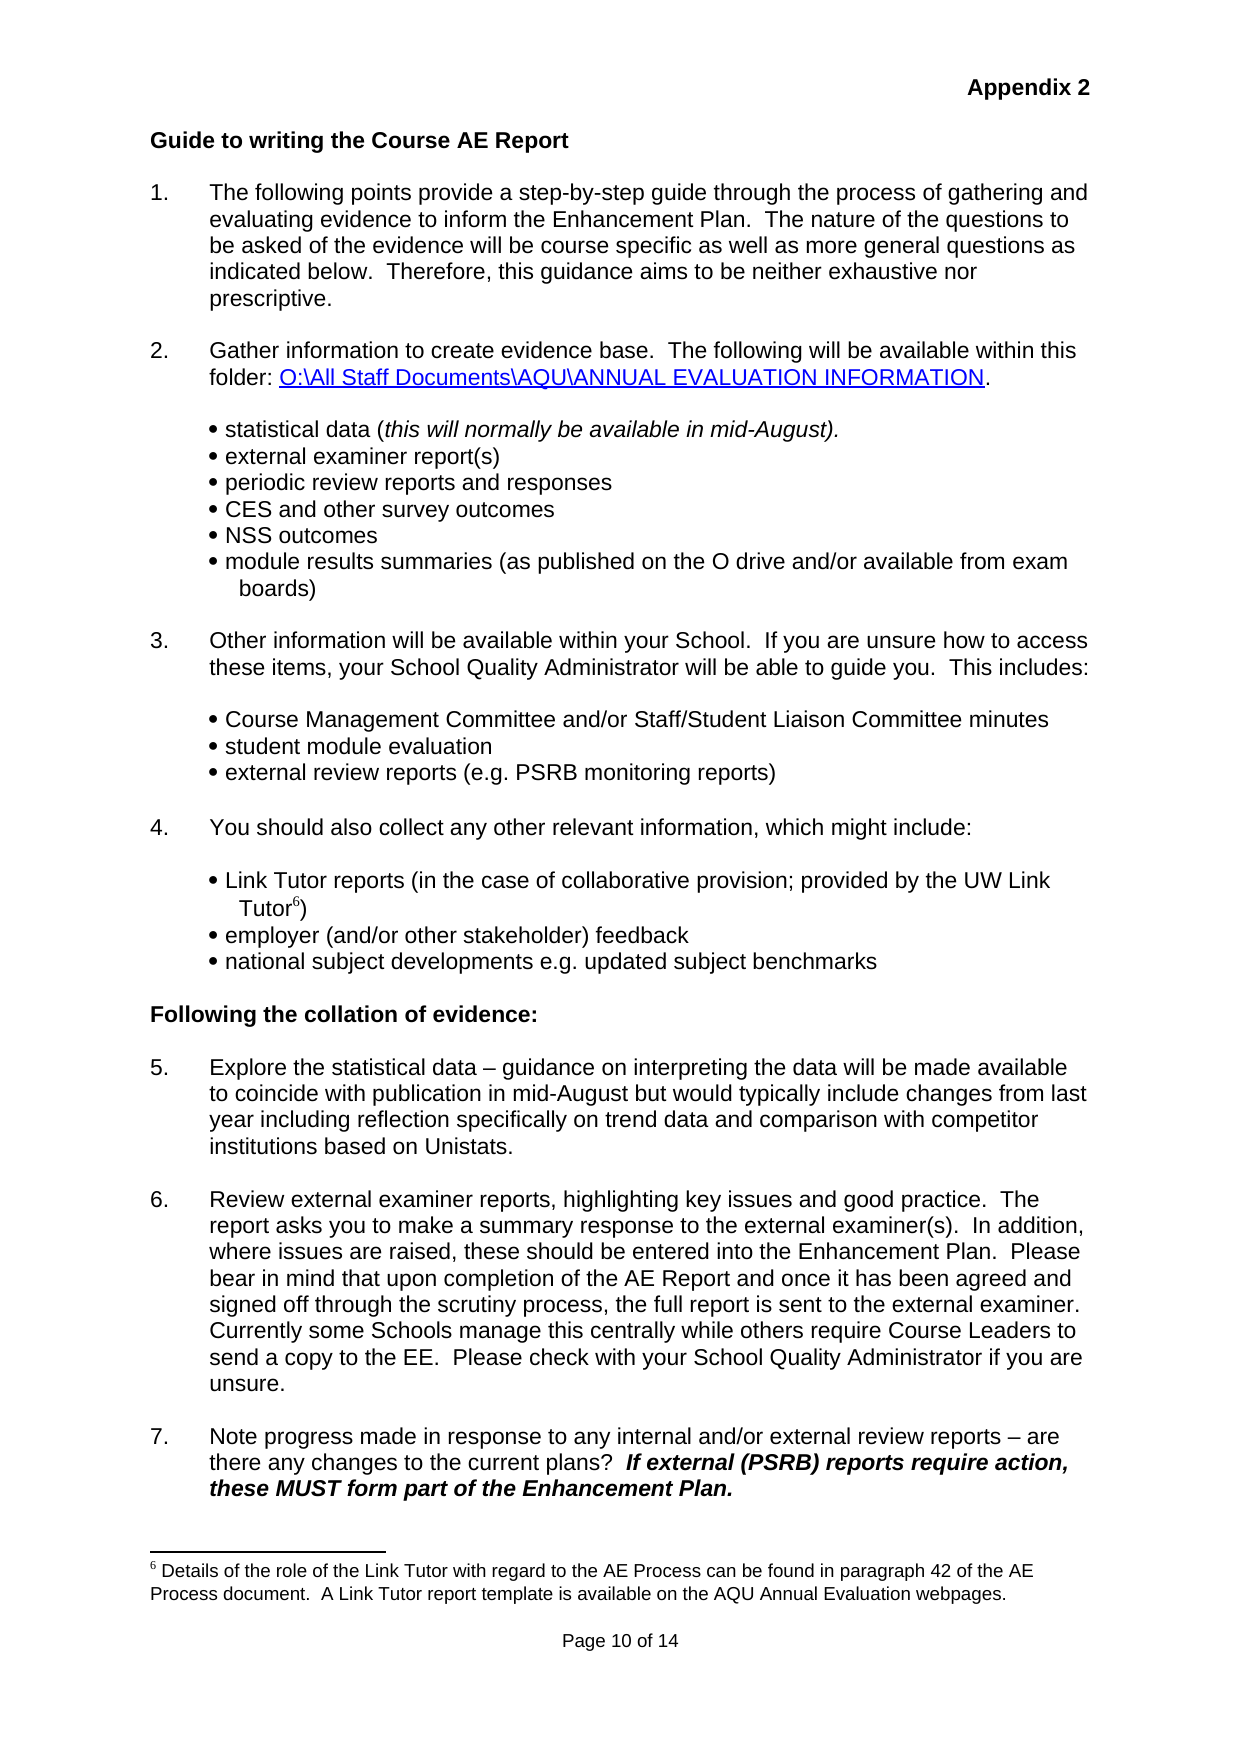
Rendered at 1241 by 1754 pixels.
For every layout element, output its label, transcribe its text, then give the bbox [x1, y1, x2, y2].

list periodic review reports and responses [209, 469, 1090, 496]
list Note progress made in response to any internal and/or external review reports – are there any changes to the current plans? If external (PSRB) reports require action, these MUST form part of the Enhancement Plan. [150, 1423, 1090, 1502]
list The following points provide a step-by-step guide through the process of gathering and evaluating evidence to inform the Enhancement Plan. The nature of the questions to be asked of the evidence will be course specific as well as more general questions as indicated below. Therefore, this guidance aims to be neither exhaustive nor prescriptive. [150, 179, 1090, 311]
list national subject developments e.g. updated subject benchmarks [209, 948, 1090, 975]
list Review external examiner reports, highlighting key issues and good practice. The report asks you to make a summary response to the external examiner(s). In addition, where issues are raised, these should be entered into the Enhancement Plan. Please bear in mind that upon completion of the AE Report and once it has been agreed and signed off through the scrutiny process, the full report is sent to the external examiner. Currently some Schools manage this centrally while others require Course Leaders to send a copy to the EE. Please check with your School Quality Administrator if you are unsure. [150, 1186, 1090, 1396]
list Other information will be available within your School. If you are unsure how to access these items, your School Quality Administrator will be able to guide you. This includes: [150, 627, 1090, 680]
text Following the collation of evidence: [150, 1001, 1090, 1027]
list You should also collect any other relevant information, which might include: [150, 814, 1090, 841]
list Link Tutor reports (in the case of collaborative provision; provided by the UW Link Tutor) [209, 867, 1090, 922]
list CES and other survey outcomes [209, 496, 1090, 522]
list Explore the statistical data – guidance on interpreting the data will be made available to coincide with publication in mid-August but would typically include changes from last year including reflection specifically on trend data and comparison with competitor institutions based on Unistats. [150, 1054, 1090, 1159]
list Gather information to create evidence base. The following will be available within this folder: O:\All Staff Documents\AQU\ANNUAL EVALUATION INFORMATION. [150, 337, 1090, 390]
text Guide to writing the Course AE Report [150, 127, 1090, 153]
list Course Management Committee and/or Staff/Student Liaison Committee minutes [209, 706, 1090, 733]
list external examiner report(s) [209, 443, 1090, 469]
list module results summaries (as published on the O drive and/or available from exam boards) [209, 548, 1090, 601]
list external review reports (e.g. PSRB monitoring reports) [209, 759, 1090, 785]
list NSS outcomes [209, 522, 1090, 548]
list employer (and/or other stakeholder) feedback [209, 922, 1090, 948]
list student module evaluation [209, 733, 1090, 759]
list statistical data (this will normally be available in mid-August). [209, 416, 1090, 443]
text Appendix 2 [209, 74, 1090, 100]
